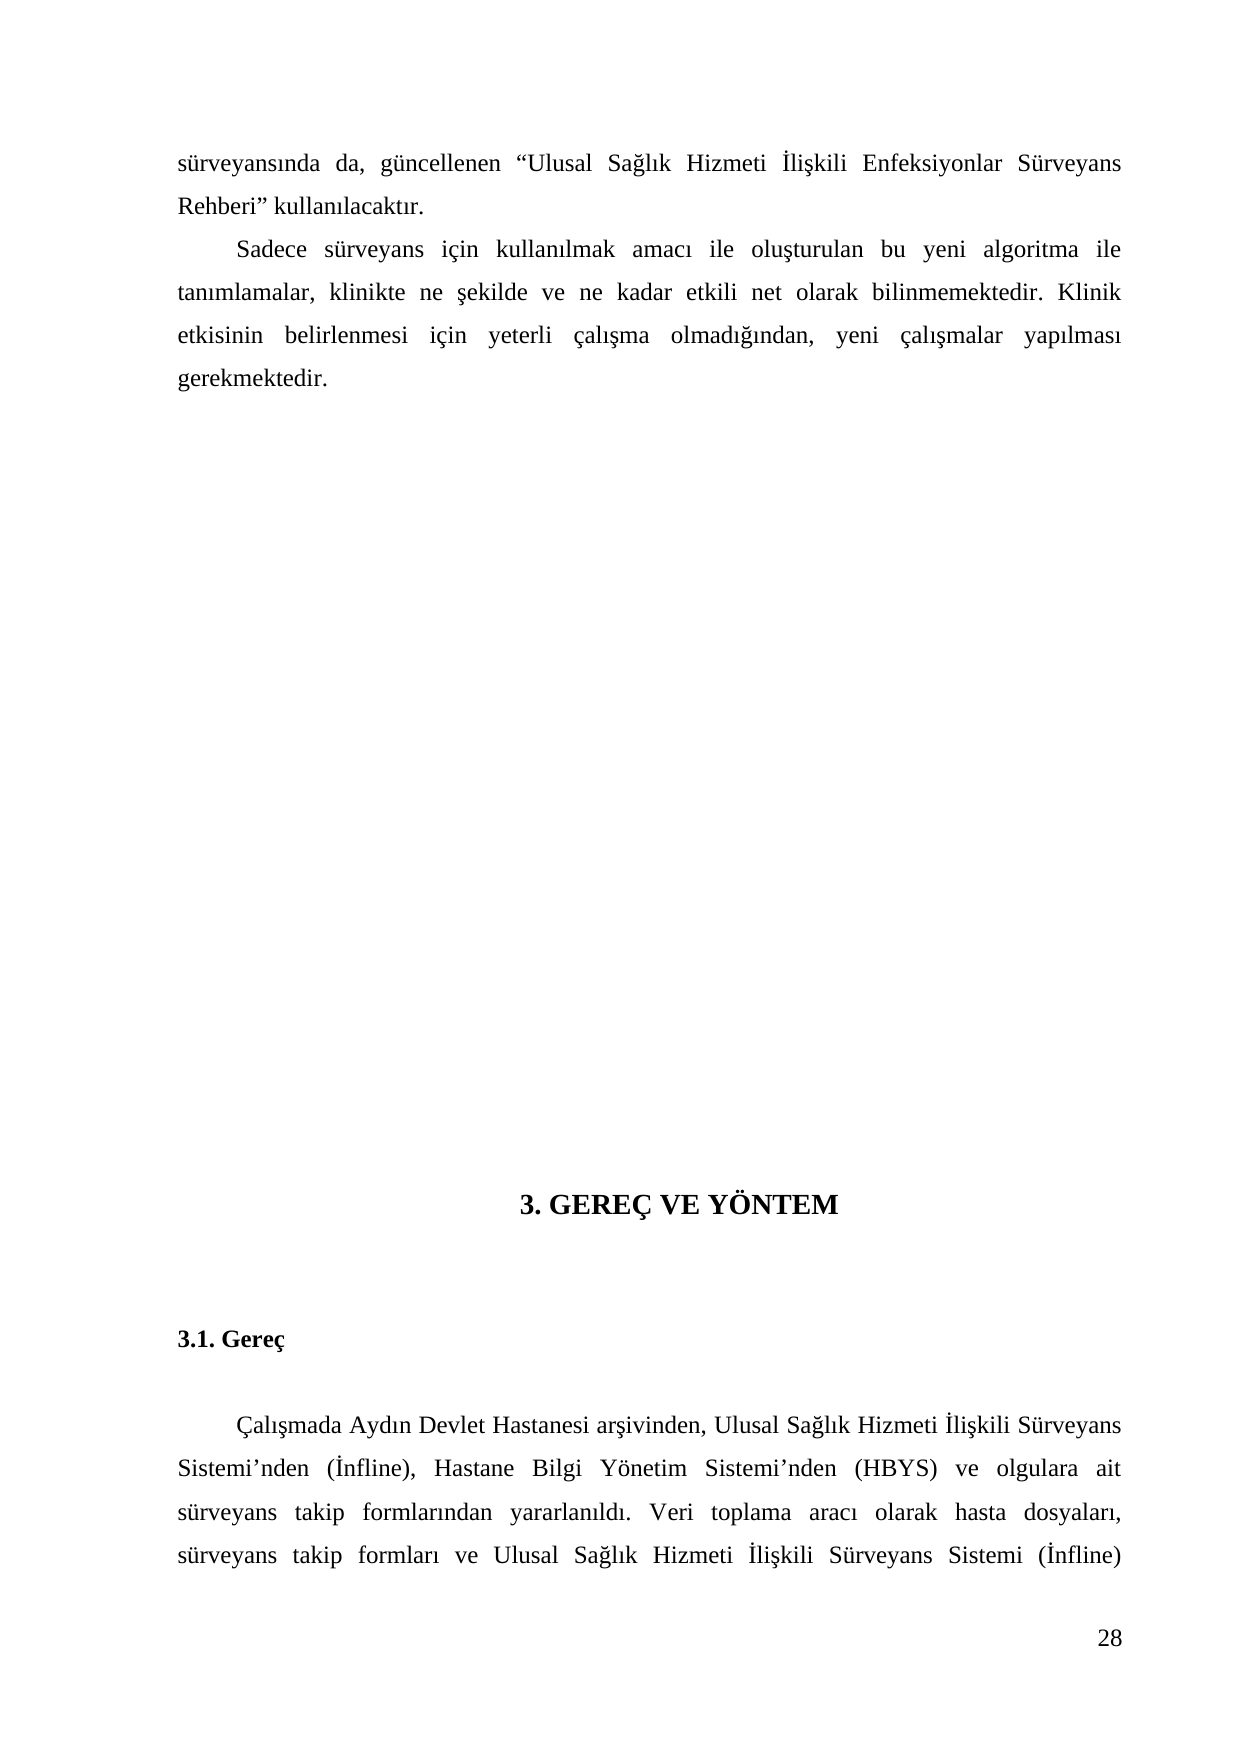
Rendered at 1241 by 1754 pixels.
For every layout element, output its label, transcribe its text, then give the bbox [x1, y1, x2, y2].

text 3.1. Gereç [177, 1324, 1122, 1353]
text 3. GEREÇ VE YÖNTEM [177, 1187, 1122, 1221]
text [177, 1410, 1122, 1568]
text Sadece sürveyans için kullanılmak amacı ile oluşturulan bu yeni algoritma ile tanımlamalar, klinikte ne şekilde ve ne kadar etkili net olarak bilinmemektedir. Klinik etkisinin belirlenmesi için yeterli çalışma olmadığından, yeni çalışmalar yapılması gerekmektedir. [177, 234, 1122, 392]
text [177, 148, 1122, 219]
